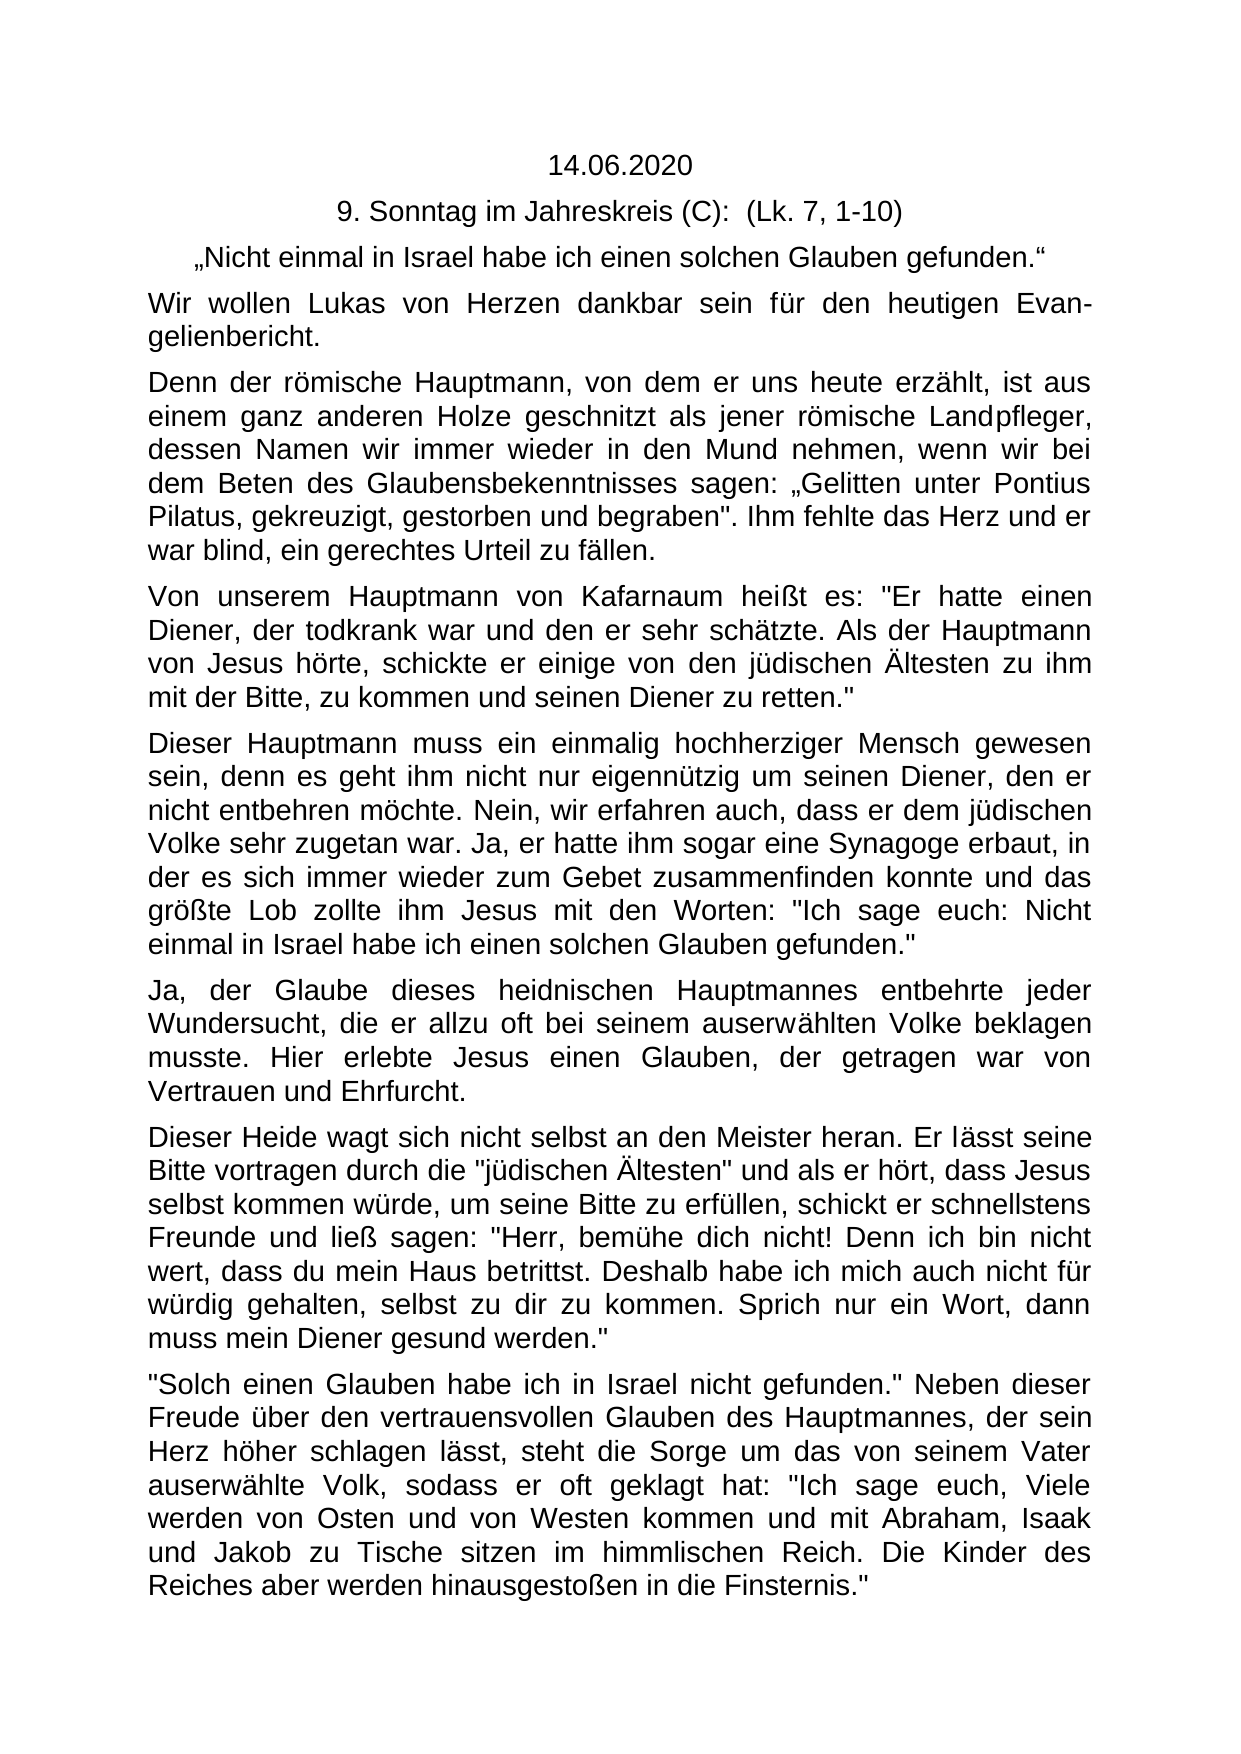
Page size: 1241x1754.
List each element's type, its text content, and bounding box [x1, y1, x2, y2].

text 14.06.2020 [148, 148, 1093, 181]
text 9. Sonntag im Jahreskreis (C): (Lk. 7, 1-10) [148, 194, 1093, 227]
text Dieser Heide wagt sich nicht selbst an den Meister heran. Er lässt seine Bitte vortragen durch die "jüdischen Ältesten" und als er hört, dass Jesus selbst kommen würde, um seine Bitte zu erfüllen, schickt er schnellstens Freunde und ließ sagen: "Herr, bemühe dich nicht! Denn ich bin nicht wert, dass du mein Haus betrittst. Deshalb habe ich mich auch nicht für würdig gehalten, selbst zu dir zu kommen. Sprich nur ein Wort, dann muss mein Diener gesund werden." [148, 1120, 1093, 1354]
text Wir wollen Lukas von Herzen dankbar sein für den heutigen Evangelienbericht. [148, 286, 1093, 353]
text Dieser Hauptmann muss ein einmalig hochherziger Mensch gewesen sein, denn es geht ihm nicht nur eigennützig um seinen Diener, den er nicht entbehren möchte. Nein, wir erfahren auch, dass er dem jüdischen Volke sehr zugetan war. Ja, er hatte ihm sogar eine Synagoge erbaut, in der es sich immer wieder zum Gebet zusammenfinden konnte und das größte Lob zollte ihm Jesus mit den Worten: "Ich sage euch: Nicht einmal in Israel habe ich einen solchen Glauben gefunden." [148, 726, 1093, 961]
text Ja, der Glaube dieses heidnischen Hauptmannes entbehrte jeder Wundersucht, die er allzu oft bei seinem auserwählten Volke beklagen musste. Hier erlebte Jesus einen Glauben, der getragen war von Vertrauen und Ehrfurcht. [148, 973, 1093, 1107]
text "Solch einen Glauben habe ich in Israel nicht gefunden." Neben dieser Freude über den vertrauensvollen Glauben des Hauptmannes, der sein Herz höher schlagen lässt, steht die Sorge um das von seinem Vater auserwählte Volk, sodass er oft geklagt hat: "Ich sage euch, Viele werden von Osten und von Westen kommen und mit Abraham, Isaak und Jakob zu Tische sitzen im himmlischen Reich. Die Kinder des Reiches aber werden hinausgestoßen in die Finsternis." [148, 1367, 1093, 1602]
text Von unserem Hauptmann von Kafarnaum heißt es: "Er hatte einen Diener, der todkrank war und den er sehr schätzte. Als der Hauptmann von Jesus hörte, schickte er einige von den jüdischen Ältesten zu ihm mit der Bitte, zu kommen und seinen Diener zu retten." [148, 579, 1093, 713]
text Denn der römische Hauptmann, von dem er uns heute erzählt, ist aus einem ganz anderen Holze geschnitzt als jener römische Landpfleger, dessen Namen wir immer wieder in den Mund nehmen, wenn wir bei dem Beten des Glaubensbekenntnisses sagen: „Gelitten unter Pontius Pilatus, gekreuzigt, gestorben und begraben". Ihm fehlte das Herz und er war blind, ein gerechtes Urteil zu fällen. [148, 365, 1093, 567]
subtitle „Nicht einmal in Israel habe ich einen solchen Glauben gefunden.“ [148, 240, 1093, 273]
